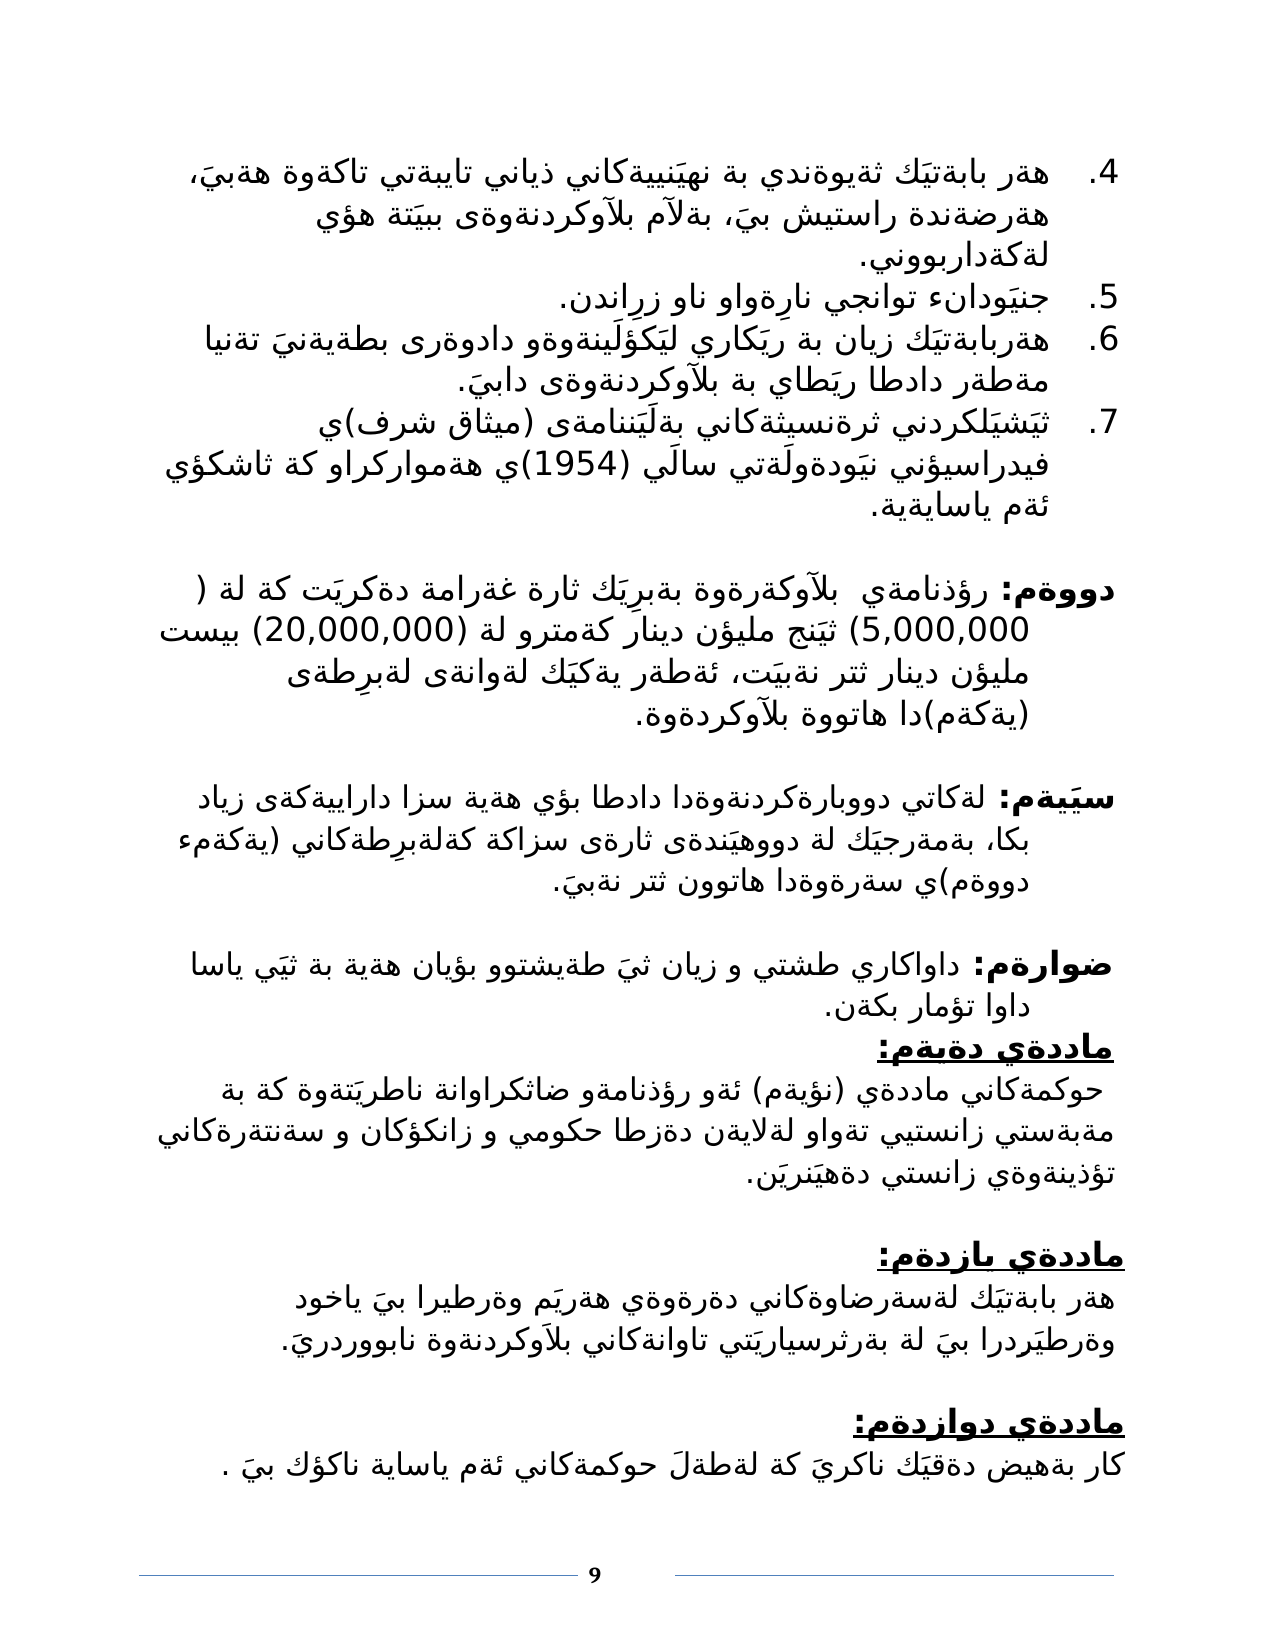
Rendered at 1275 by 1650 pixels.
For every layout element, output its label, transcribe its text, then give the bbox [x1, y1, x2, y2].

text سيَيةم: لةكاتي دووبارةكردنةوةدا دادطا بؤي هةية سزا داراييةكةى زياد بكا، بةمةرجيَك لة دووهيَندةى ثارةى سزاكة كةلةبرِطةكاني (يةكةمء دووةم)ي سةرةوةدا هاتوون ثتر نةبيَ. [150, 775, 1116, 900]
text كار بةهيض دةقيَك ناكريَ كة لةطةلَ حوكمةكاني ئةم ياساية ناكؤك بيَ . [150, 1442, 1125, 1483]
text دووةم: رؤذنامةي بلآوكةرةوة بةبرِيَك ثارة غةرامة دةكريَت كة لة (5,000,000) ثيَنج مليؤن دينار كةمترو لة (20,000,000) بيست مليؤن دينار ثتر نةبيَت، ئةطةر يةكيَك لةوانةى لةبرِطةى (يةكةم)دا هاتووة بلآوكردةوة. [150, 567, 1116, 733]
text هةر بابةتيَك لةسةرضاوةكاني دةرةوةي هةريَم وةرطيرا بيَ ياخود وةرطيَرِدرا بيَ لة بةرثرسياريَتي تاوانةكاني بلاَوكردنةوة نابووردريَ. [150, 1275, 1116, 1358]
list ثيَشيَلكردني ثرةنسيثةكاني بةلَيَننامةى (ميثاق شرف)ي فيدراسيؤني نيَودةولَةتي سالَي (1954)ي هةمواركراو كة ثاشكؤي ئةم ياسايةية. [150, 400, 1087, 525]
text ماددةي يازدةم: [150, 1233, 1125, 1275]
text حوكمةكاني ماددةي (نؤيةم) ئةو رؤذنامةو ضاثكراوانة ناطريَتةوة كة بة مةبةستي زانستيي تةواو لةلايةن دةزطا حكومي و زانكؤكان و سةنتةرةكاني تؤذينةوةي زانستي دةهيَنريَن. [150, 1067, 1116, 1192]
list هةر بابةتيَك ثةيوةندي بة نهيَنييةكاني ذياني تايبةتي تاكةوة هةبيَ، هةرضةندة راستيش بيَ، بةلآم بلآوكردنةوةى ببيَتة هؤي لةكةداربووني. [150, 150, 1087, 275]
list هةربابةتيَك زيان بة ريَكاري ليَكؤلَينةوةو دادوةرى بطةيةنيَ تةنيا مةطةر دادطا ريَطاي بة بلآوكردنةوةى دابيَ. [150, 317, 1087, 400]
list جنيَودانء توانجي نارِةواو ناو زرِاندن. [150, 275, 1087, 317]
text ضوارةم: داواكاري طشتي و زيان ثيَ طةيشتوو بؤيان هةية بة ثيَي ياسا داوا تؤمار بكةن. [150, 942, 1125, 1025]
text ماددةي دوازدةم: [150, 1400, 1125, 1442]
text ماددةي دةيةم: [150, 1025, 1125, 1067]
